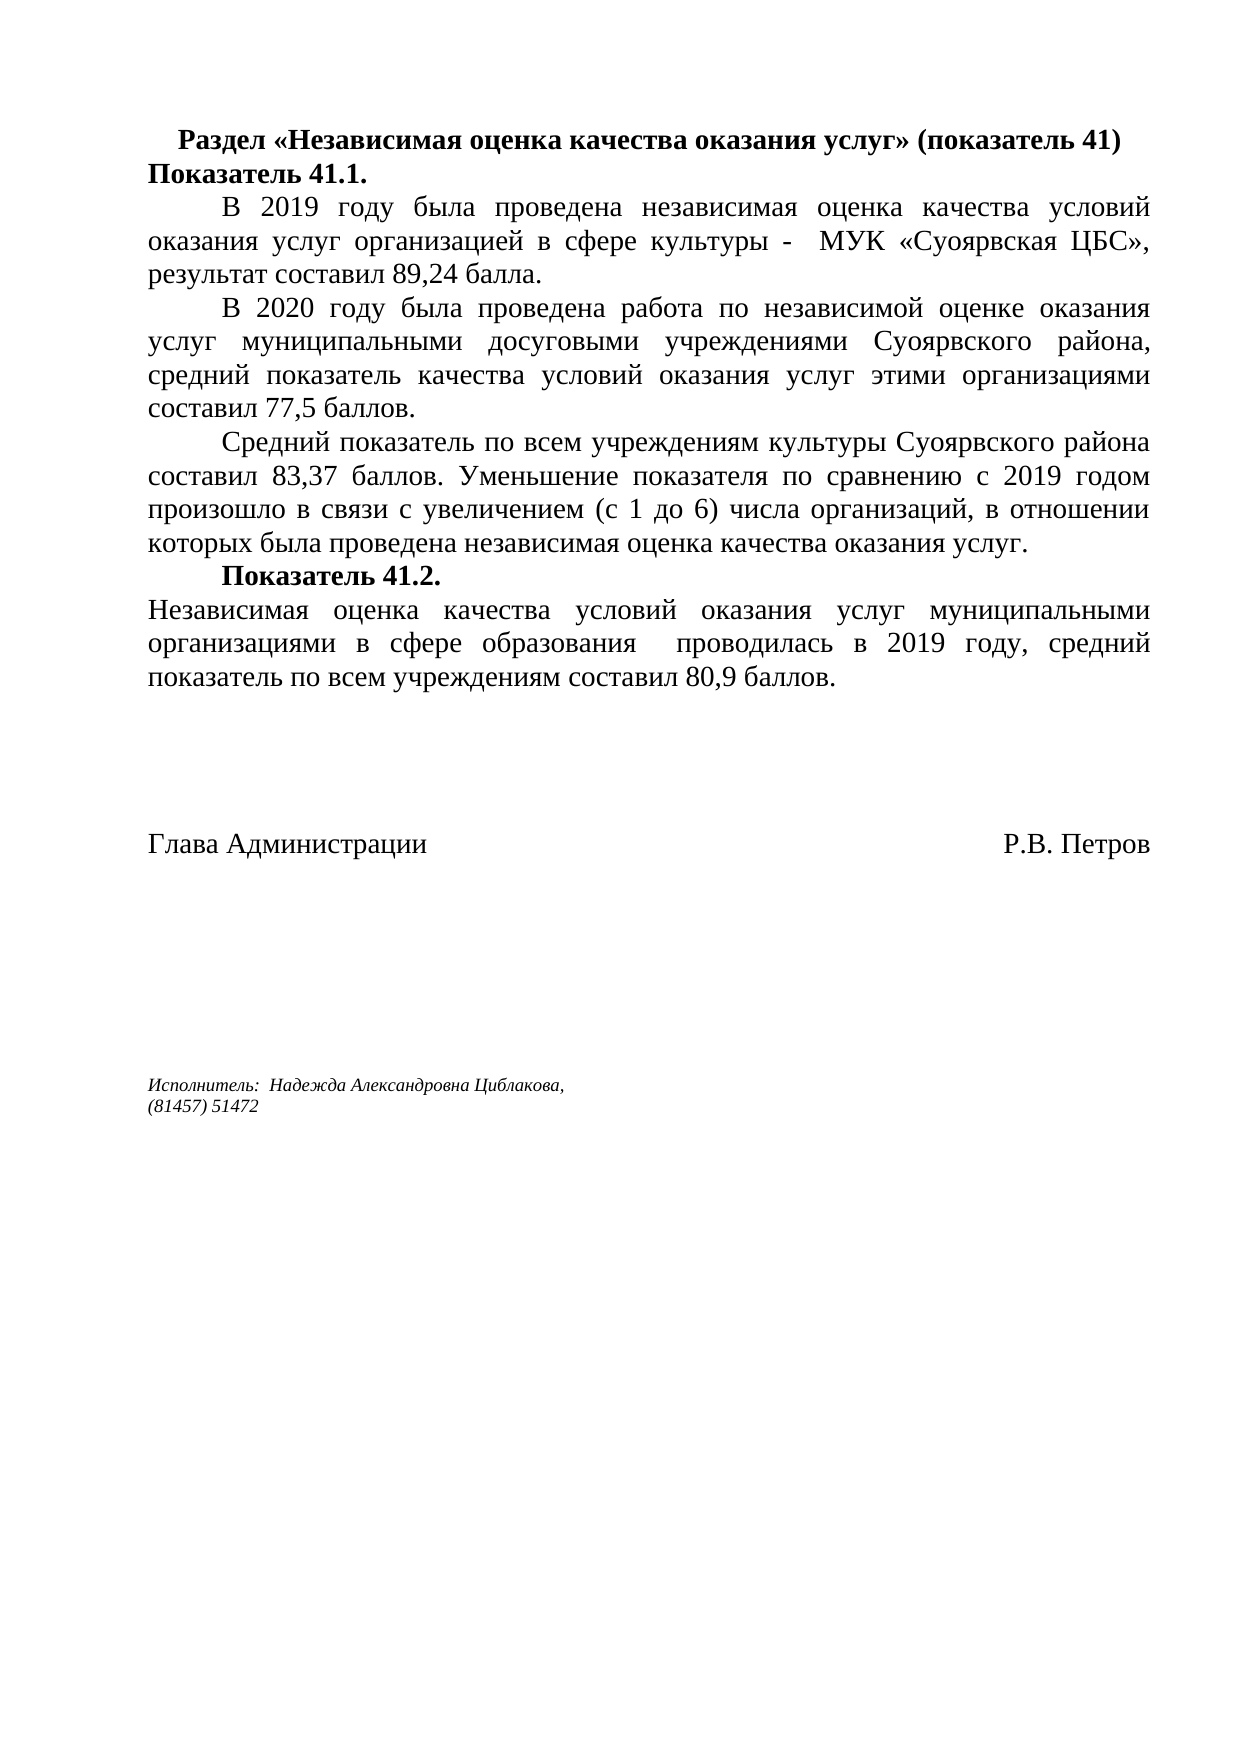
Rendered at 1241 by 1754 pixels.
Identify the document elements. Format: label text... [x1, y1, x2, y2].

text Раздел «Независимая оценка качества оказания услуг» (показатель 41) [148, 122, 1152, 156]
text Глава Администрации Р.В. Петров [148, 827, 1152, 860]
text Исполнитель: Надежда Александровна Циблакова, [148, 1074, 1152, 1095]
text Независимая оценка качества условий оказания услуг муниципальными организациями в сфере образования проводилась в 2019 году, средний показатель по всем учреждениям составил 80,9 баллов. [148, 592, 1152, 692]
text В 2020 году была проведена работа по независимой оценке оказания услуг муниципальными досуговыми учреждениями Суоярвского района, средний показатель качества условий оказания услуг этими организациями составил 77,5 баллов. [148, 290, 1152, 424]
text В 2019 году была проведена независимая оценка качества условий оказания услуг организацией в сфере культуры - МУК «Суоярвская ЦБС», результат составил 89,24 балла. [148, 189, 1152, 290]
text Средний показатель по всем учреждениям культуры Суоярвского района составил 83,37 баллов. Уменьшение показателя по сравнению с 2019 годом произошло в связи с увеличением (с 1 до 6) числа организаций, в отношении которых была проведена независимая оценка качества оказания услуг. [148, 424, 1152, 558]
text Показатель 41.2. [148, 558, 1152, 592]
text (81457) 51472 [148, 1095, 1152, 1117]
text Показатель 41.1. [148, 156, 1152, 189]
